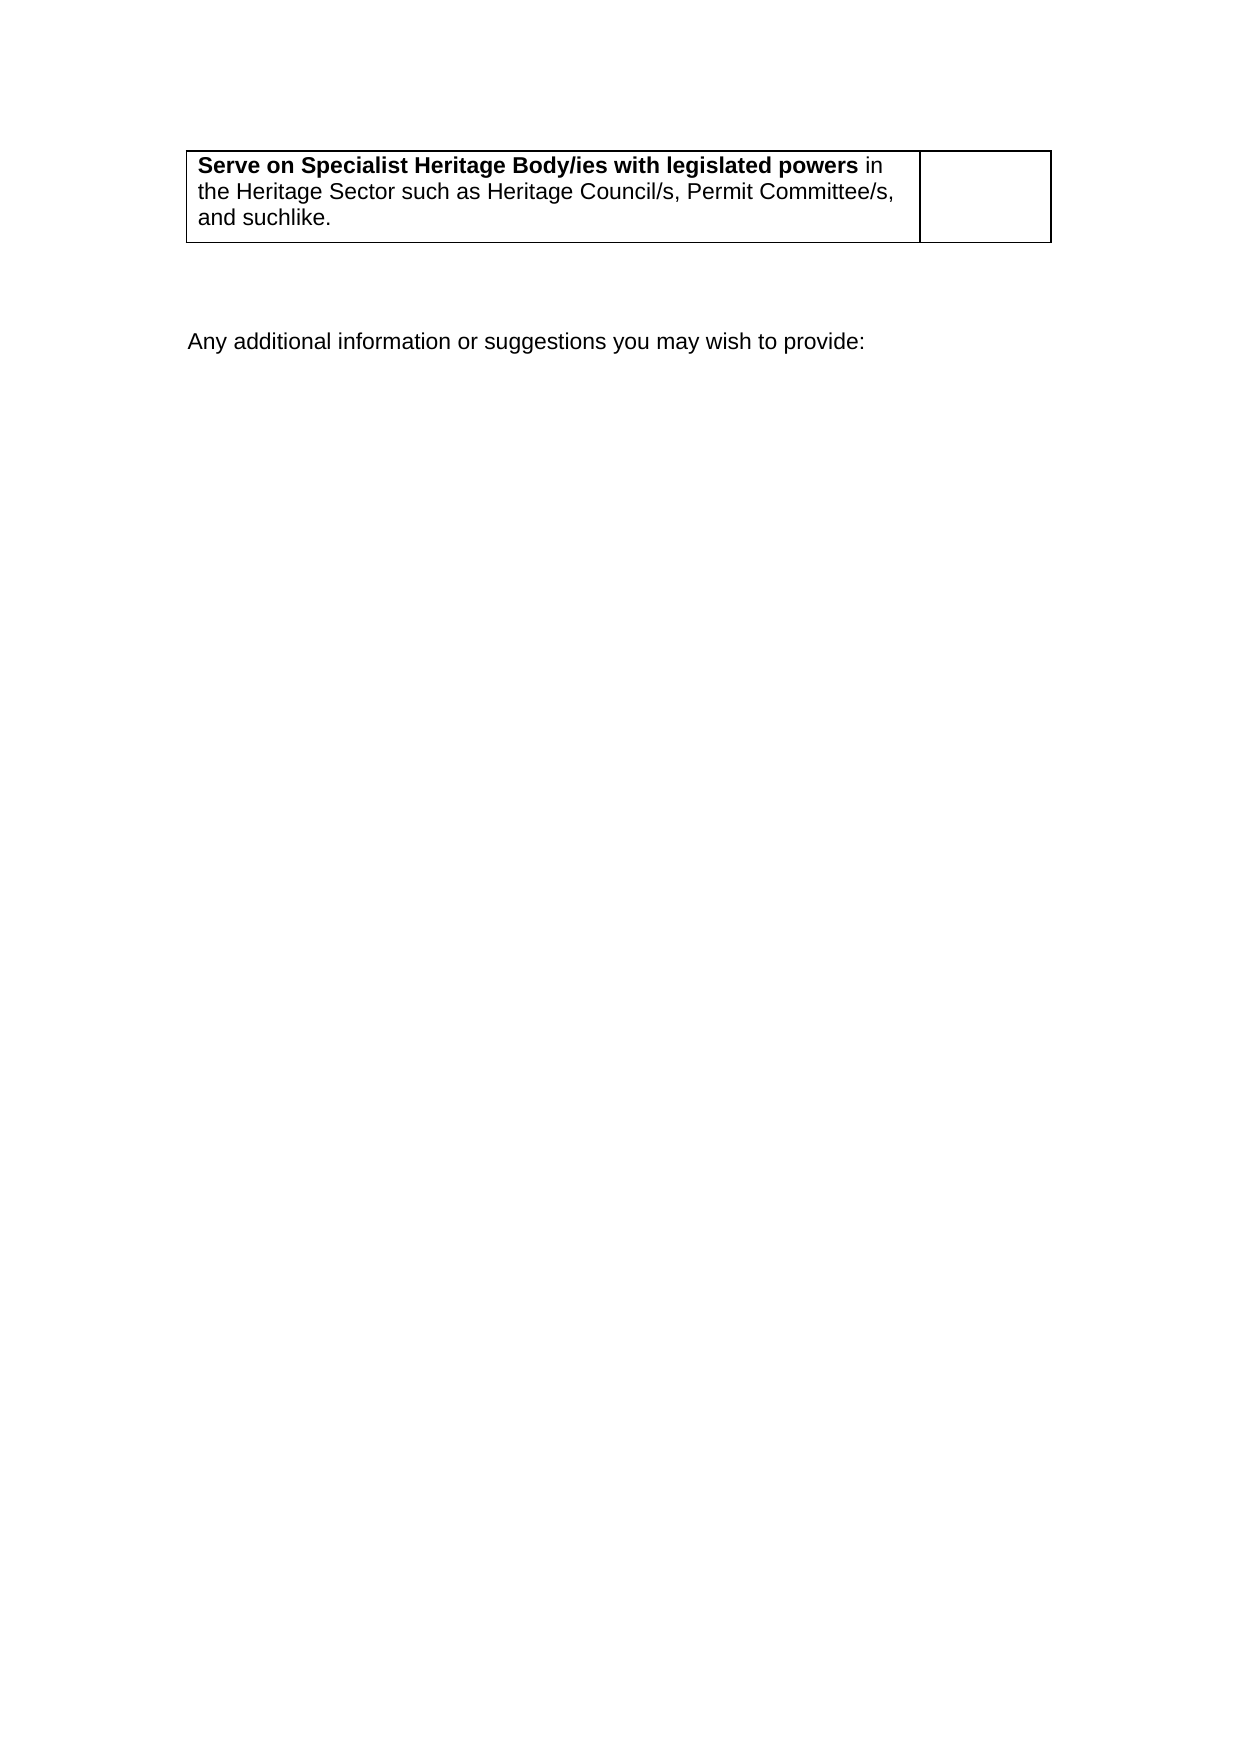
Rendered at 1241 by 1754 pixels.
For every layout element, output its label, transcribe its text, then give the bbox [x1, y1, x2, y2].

text Any additional information or suggestions you may wish to provide: [187, 328, 1053, 354]
table_cell [921, 152, 1050, 242]
table_cell Serve on Specialist Heritage Body/ies with legislated powers in the Heritage Sector such as Heritage Council/s, Permit Committee/s, and suchlike. [187, 152, 919, 242]
